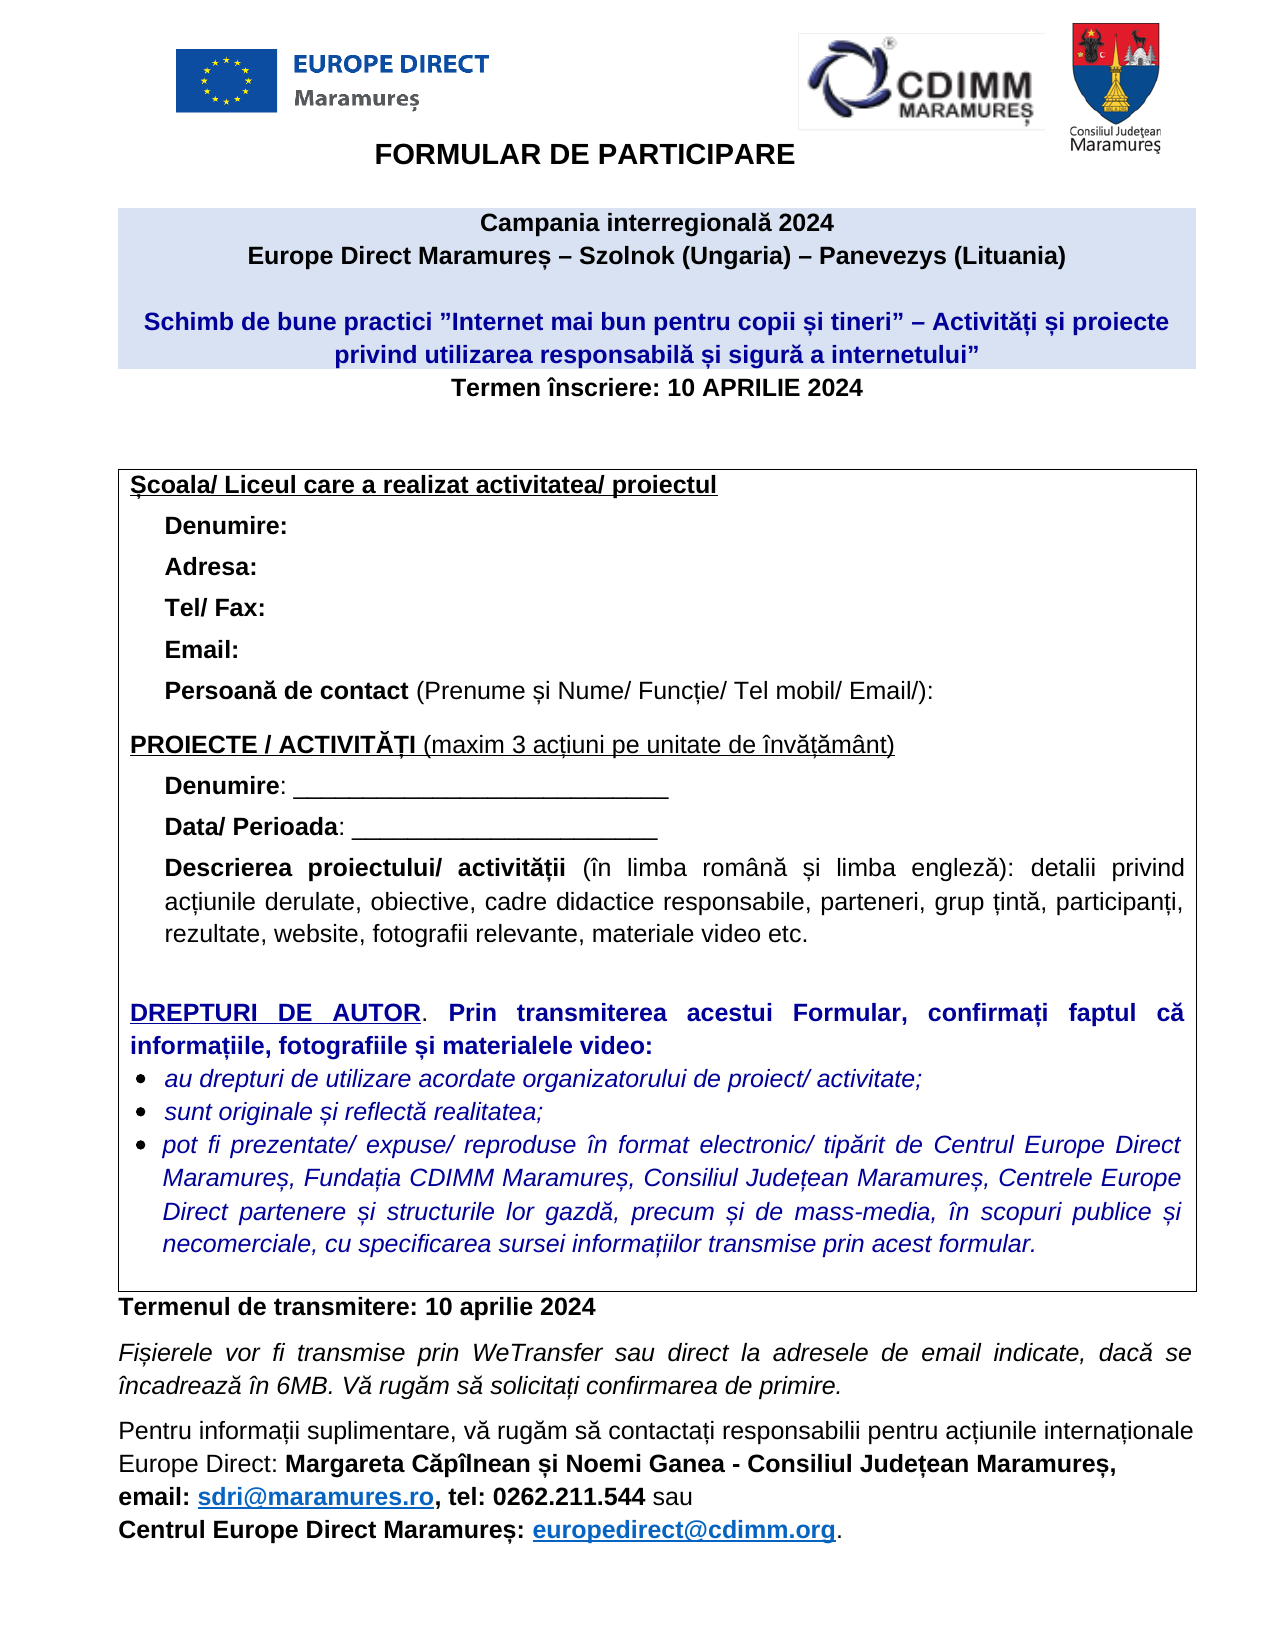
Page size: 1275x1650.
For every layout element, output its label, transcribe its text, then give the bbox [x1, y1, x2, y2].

picture [797, 32, 1045, 132]
text Termen înscriere: 10 APRILIE 2024 [118, 373, 1196, 402]
text Pentru informații suplimentare, vă rugăm să contactați responsabilii pentru acțiunile internaționale Europe Direct: Margareta Căpîlnean și Noemi Ganea - Consiliul Județean Maramureș, [118, 1416, 1196, 1478]
text Campania interregională 2024 [118, 208, 1196, 237]
text Schimb de bune practici ”Internet mai bun pentru copii și tineri” – Activități și proiecte privind utilizarea responsabilă și sigură a internetului” [118, 307, 1196, 369]
table_header Școala/ Liceul care a realizat activitatea/ proiectul Denumire: Adresa: Tel/ Fax: Email: Persoană de contact (Prenume și Nume/ Funcție/ Tel mobil/ Email/): PROIECTE / ACTIVITĂȚI (maxim 3 acțiuni pe unitate de învățământ) Denumire: ___________________________ Data/ Perioada: ______________________ Descrierea proiectului/ activității (în limba română și limba engleză): detalii privind acțiunile derulate, obiective, cadre didactice responsabile, parteneri, grup țintă, participanți, rezultate, website, fotografii relevante, materiale video etc. DREPTURI DE AUTOR. Prin transmiterea acestui Formular, confirmați faptul că informațiile, fotografiile și materialele video: au drepturi de utilizare acordate organizatorului de proiect/ activitate; sunt originale și reflectă realitatea; pot fi prezentate/ expuse/ reproduse în format electronic/ tipărit de Centrul Europe Direct Maramureș, Fundația CDIMM Maramureș, Consiliul Județean Maramureș, Centrele Europe Direct partenere și structurile lor gazdă, precum și de mass-media, în scopuri publice și necomerciale, cu specificarea sursei informațiilor transmise prin acest formular. [119, 470, 1196, 1291]
text email: sdri@maramures.ro, tel: 0262.211.544 sau [118, 1482, 1196, 1511]
text Fișierele vor fi transmise prin WeTransfer sau direct la adresele de email indicate, dacă se încadrează în 6MB. Vă rugăm să solicitați confirmarea de primire. [118, 1338, 1196, 1399]
text Termenul de transmitere: 10 aprilie 2024 [118, 1292, 1196, 1321]
text FORMULAR DE PARTICIPARE [118, 137, 1196, 170]
text Europe Direct Maramureș – Szolnok (Ungaria) – Panevezys (Lituania) [118, 241, 1196, 270]
picture [1070, 23, 1161, 137]
picture [165, 32, 501, 132]
text Centrul Europe Direct Maramureș: europedirect@cdimm.org. [118, 1515, 1196, 1544]
